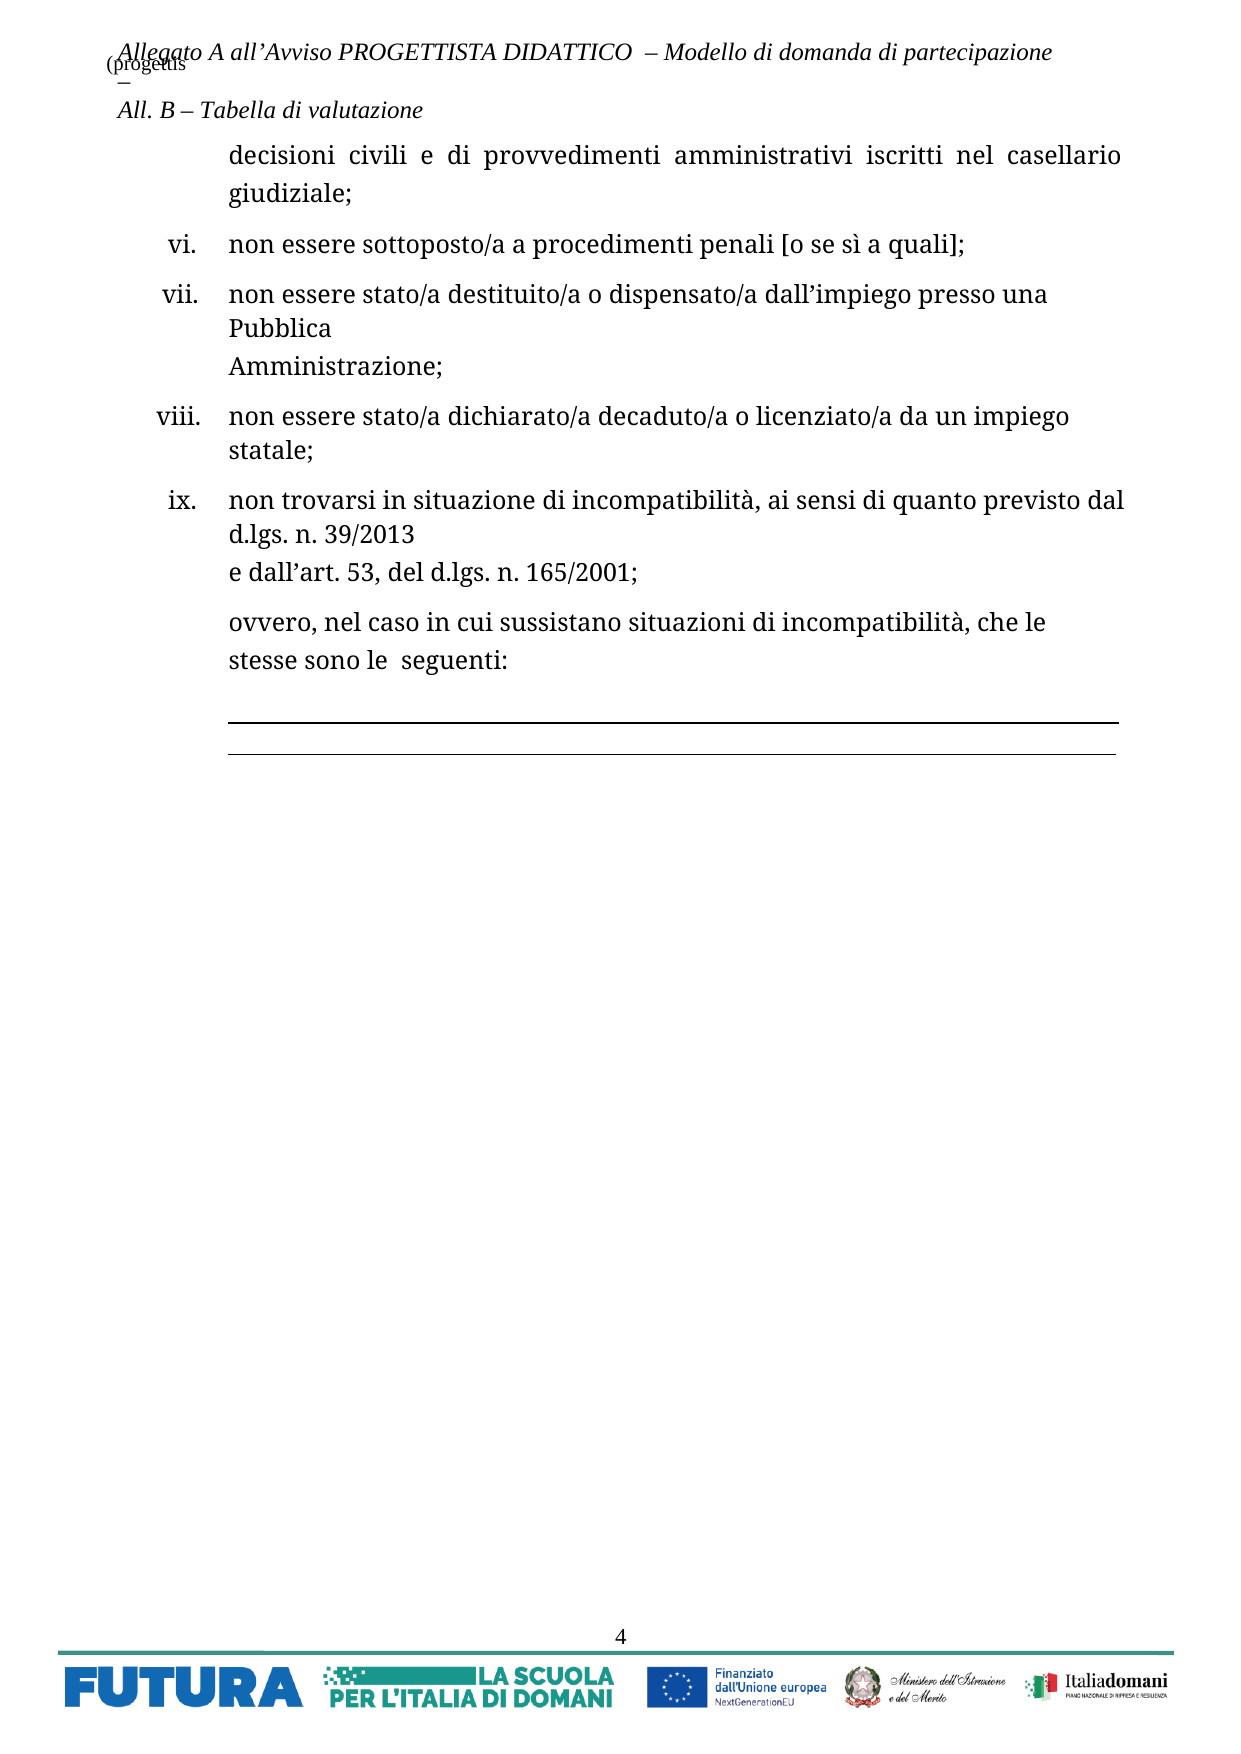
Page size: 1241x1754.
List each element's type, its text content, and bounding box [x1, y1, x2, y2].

picture [64, 1665, 1168, 1709]
list non essere stato/a destituito/a o dispensato/a dall’impiego presso una Pubblica [162, 277, 1134, 345]
text ovvero, nel caso in cui sussistano situazioni di incompatibilità, che le stesse sono le seguenti: [228, 605, 1122, 677]
text e dall’art. 53, del d.lgs. n. 165/2001; [228, 554, 1134, 588]
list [173, 137, 1122, 210]
list non essere sottoposto/a a procedimenti penali [o se sì a quali]; [168, 226, 1134, 261]
list non essere stato/a dichiarato/a decaduto/a o licenziato/a da un impiego statale; [156, 399, 1134, 467]
text Amministrazione; [228, 348, 1134, 382]
list non trovarsi in situazione di incompatibilità, ai sensi di quanto previsto dal d.lgs. n. 39/2013 [168, 483, 1134, 551]
